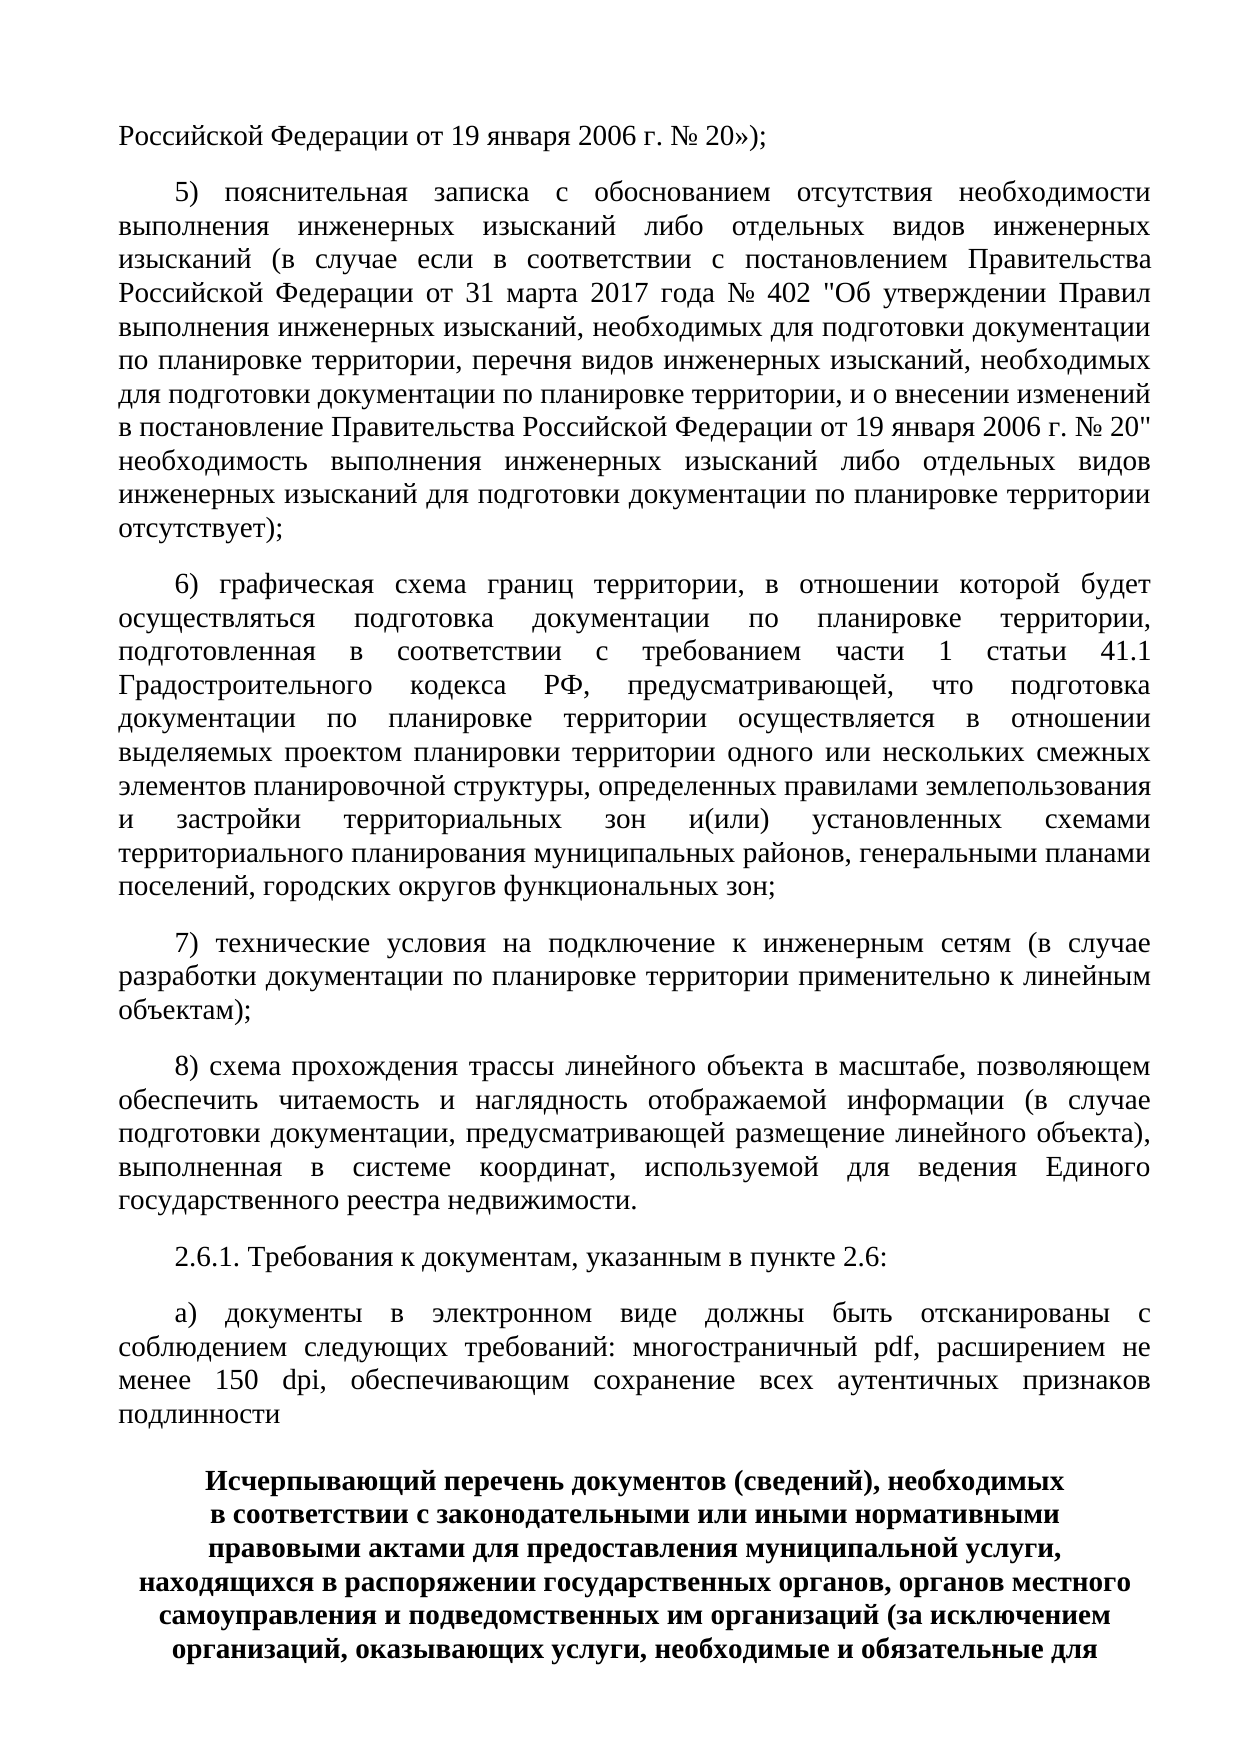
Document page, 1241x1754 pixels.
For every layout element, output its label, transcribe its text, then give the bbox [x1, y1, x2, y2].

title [118, 1530, 1152, 1664]
text 7) технические условия на подключение к инженерным сетям (в случае разработки документации по планировке территории применительно к линейным объектам); [118, 925, 1152, 1025]
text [118, 118, 1152, 152]
text а) документы в электронном виде должны быть отсканированы с соблюдением следующих требований: многостраничный pdf, расширением не менее 150 dpi, обеспечивающим сохранение всех аутентичных признаков подлинности [118, 1295, 1152, 1429]
title в соответствии с законодательными или иными нормативными [118, 1497, 1152, 1530]
text 8) схема прохождения трассы линейного объекта в масштабе, позволяющем обеспечить читаемость и наглядность отображаемой информации (в случае подготовки документации, предусматривающей размещение линейного объекта), выполненная в системе координат, используемой для ведения Единого государственного реестра недвижимости. [118, 1048, 1152, 1216]
title Исчерпывающий перечень документов (сведений), необходимых [118, 1463, 1152, 1497]
text 5) пояснительная записка с обоснованием отсутствия необходимости выполнения инженерных изысканий либо отдельных видов инженерных изысканий (в случае если в соответствии с постановлением Правительства Российской Федерации от 31 марта 2017 года № 402 "Об утверждении Правил выполнения инженерных изысканий, необходимых для подготовки документации по планировке территории, перечня видов инженерных изысканий, необходимых для подготовки документации по планировке территории, и о внесении изменений в постановление Правительства Российской Федерации от 19 января 2006 г. № 20" необходимость выполнения инженерных изысканий либо отдельных видов инженерных изысканий для подготовки документации по планировке территории отсутствует); [118, 174, 1152, 543]
text 6) графическая схема границ территории, в отношении которой будет осуществляться подготовка документации по планировке территории, подготовленная в соответствии с требованием части 1 статьи 41.1 Градостроительного кодекса РФ, предусматривающей, что подготовка документации по планировке территории осуществляется в отношении выделяемых проектом планировки территории одного или нескольких смежных элементов планировочной структуры, определенных правилами землепользования и застройки территориальных зон и(или) установленных схемами территориального планирования муниципальных районов, генеральными планами поселений, городских округов функциональных зон; [118, 566, 1152, 902]
text 2.6.1. Требования к документам, указанным в пункте 2.6: [118, 1239, 1152, 1272]
